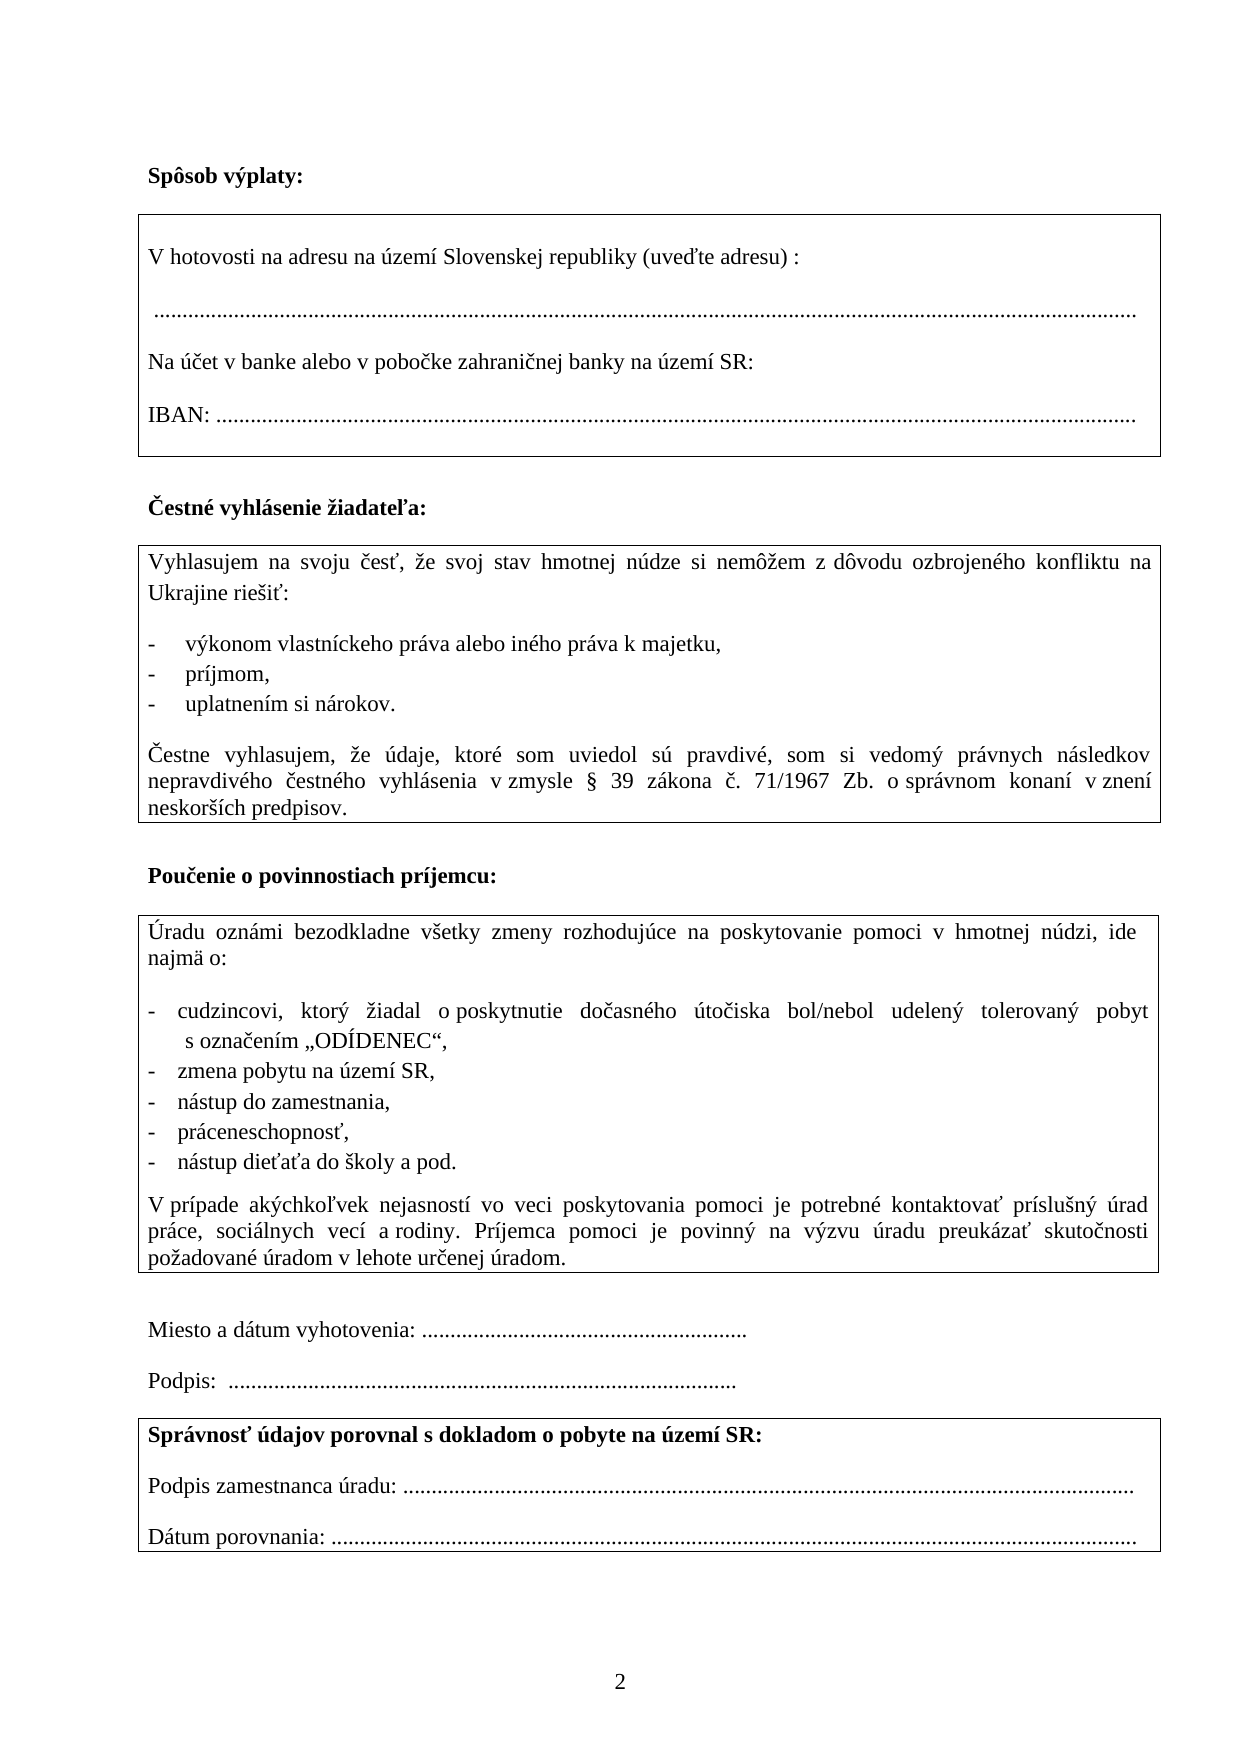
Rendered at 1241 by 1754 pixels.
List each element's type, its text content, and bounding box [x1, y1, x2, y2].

text Miesto a dátum vyhotovenia: ......................................................... [148, 1316, 1152, 1342]
list zmena pobytu na území SR, [139, 1054, 1158, 1084]
list práceneschopnosť, [139, 1115, 1158, 1144]
text Čestne vyhlasujem, že údaje, ktoré som uviedol sú pravdivé, som si vedomý právnych následkov nepravdivého čestného vyhlásenia v zmysle § 39 zákona č. 71/1967 Zb. o správnom konaní v znení neskorších predpisov. [139, 738, 1160, 822]
text Čestné vyhlásenie žiadateľa: [148, 494, 1152, 521]
text Správnosť údajov porovnal s dokladom o pobyte na území SR: [139, 1419, 1160, 1447]
text IBAN: ................................................................................................................................................................. [148, 401, 1152, 427]
list výkonom vlastníckeho práva alebo iného práva k majetku, [139, 627, 1160, 656]
text Vyhlasujem na svoju česť, že svoj stav hmotnej núdze si nemôžem z dôvodu ozbrojeného konfliktu na Ukrajine riešiť: [139, 546, 1160, 605]
text Dátum porovnania: ............................................................................................................................................. [139, 1520, 1160, 1551]
text Úradu oznámi bezodkladne všetky zmeny rozhodujúce na poskytovanie pomoci v hmotnej núdzi, ide najmä o: [139, 916, 1158, 971]
list príjmom, [139, 657, 1160, 686]
list uplatnením si nárokov. [139, 687, 1160, 716]
text ............................................................................................................................................................................ [148, 296, 1152, 322]
text Podpis: ......................................................................................... [148, 1367, 1152, 1393]
text Poučenie o povinnostiach príjemcu: [148, 862, 1152, 888]
list cudzincovi, ktorý žiadal o poskytnutie dočasného útočiska bol/nebol udelený tolerovaný pobyt s označením „ODÍDENEC“, [139, 994, 1158, 1054]
text Spôsob výplaty: [148, 162, 1152, 189]
text Podpis zamestnanca úradu: ................................................................................................................................ [139, 1469, 1160, 1498]
list nástup do zamestnania, [139, 1084, 1158, 1114]
text V prípade akýchkoľvek nejasností vo veci poskytovania pomoci je potrebné kontaktovať príslušný úrad práce, sociálnych vecí a rodiny. Príjemca pomoci je povinný na výzvu úradu preukázať skutočnosti požadované úradom v lehote určenej úradom. [139, 1188, 1158, 1272]
text Na účet v banke alebo v pobočke zahraničnej banky na území SR: [148, 348, 1152, 375]
text V hotovosti na adresu na území Slovenskej republiky (uveďte adresu) : [148, 243, 1152, 269]
list nástup dieťaťa do školy a pod. [139, 1145, 1158, 1174]
